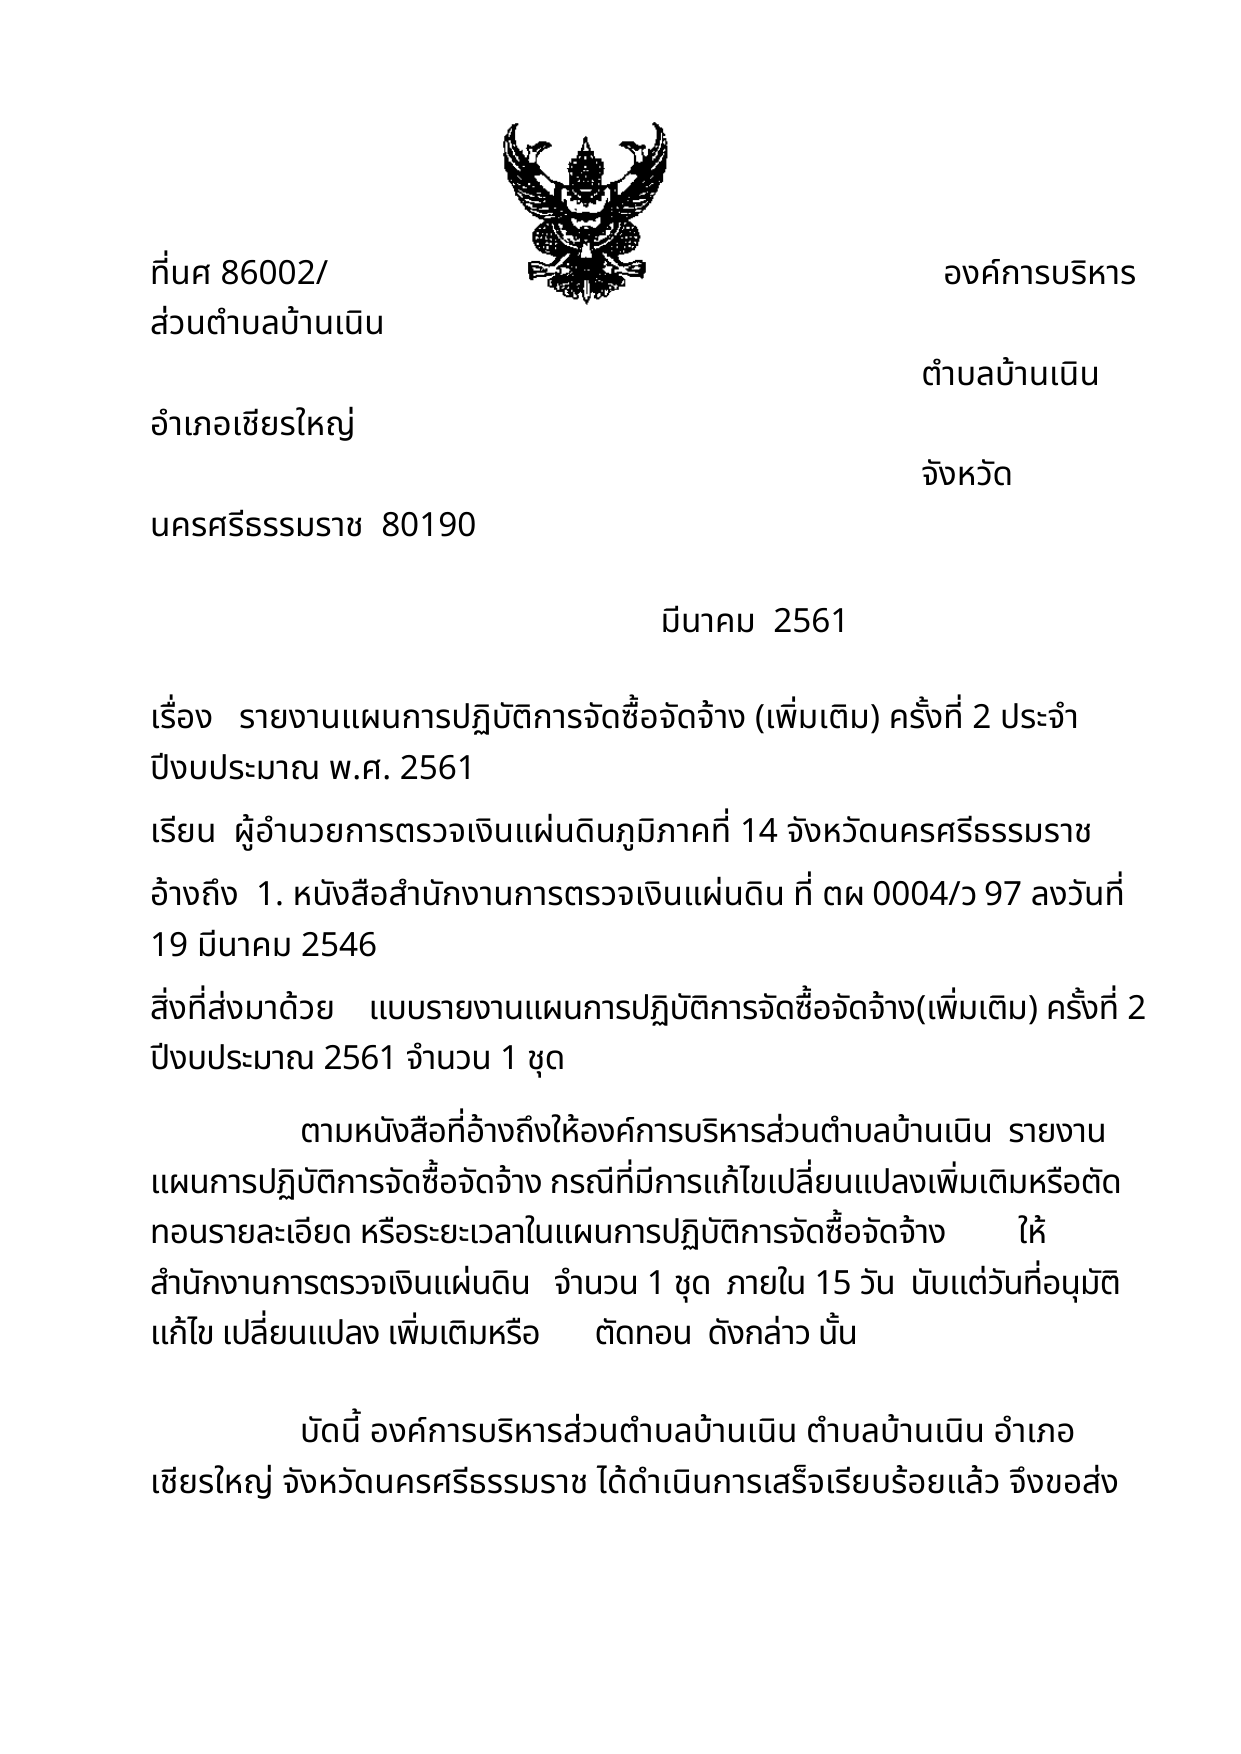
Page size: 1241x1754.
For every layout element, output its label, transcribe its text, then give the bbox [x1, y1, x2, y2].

text ตามหนังสือที่อ้างถึงให้องค์การบริหารส่วนตำบลบ้านเนิน รายงานแผนการปฏิบัติการจัดซื้อจัดจ้าง กรณีที่มีการแก้ไขเปลี่ยนแปลงเพิ่มเติมหรือตัดทอนรายละเอียด หรือระยะเวลาในแผนการปฏิบัติการจัดซื้อจัดจ้าง ให้สำนักงานการตรวจเงินแผ่นดิน จำนวน 1 ชุด ภายใน 15 วัน นับแต่วันที่อนุมัติแก้ไข เปลี่ยนแปลง เพิ่มเติมหรือ ตัดทอน ดังกล่าว นั้น [150, 1107, 1152, 1360]
text ตำบลบ้านเนิน อำเภอเชียรใหญ่ [150, 349, 1152, 450]
text มีนาคม 2561 [150, 597, 1152, 647]
text ที่นศ 86002/ องค์การบริหารส่วนตำบลบ้านเนิน [150, 248, 1152, 349]
text เรื่อง รายงานแผนการปฏิบัติการจัดซื้อจัดจ้าง (เพิ่มเติม) ครั้งที่ 2 ประจำปีงบประมาณ พ.ศ. 2561 [150, 693, 1152, 794]
text เรียน ผู้อำนวยการตรวจเงินแผ่นดินภูมิภาคที่ 14 จังหวัดนครศรีธรรมราช [150, 807, 1152, 857]
text จังหวัดนครศรีธรรมราช 80190 [150, 450, 1152, 551]
text สิ่งที่ส่งมาด้วย แบบรายงานแผนการปฏิบัติการจัดซื้อจัดจ้าง(เพิ่มเติม) ครั้งที่ 2 ปีงบประมาณ 2561 จำนวน 1 ชุด [150, 983, 1152, 1085]
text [150, 1407, 1152, 1508]
text อ้างถึง 1. หนังสือสำนักงานการตรวจเงินแผ่นดิน ที่ ตผ0004/ว97 ลงวันที่ 19 มีนาคม 2546 [150, 870, 1152, 971]
picture [500, 120, 688, 308]
